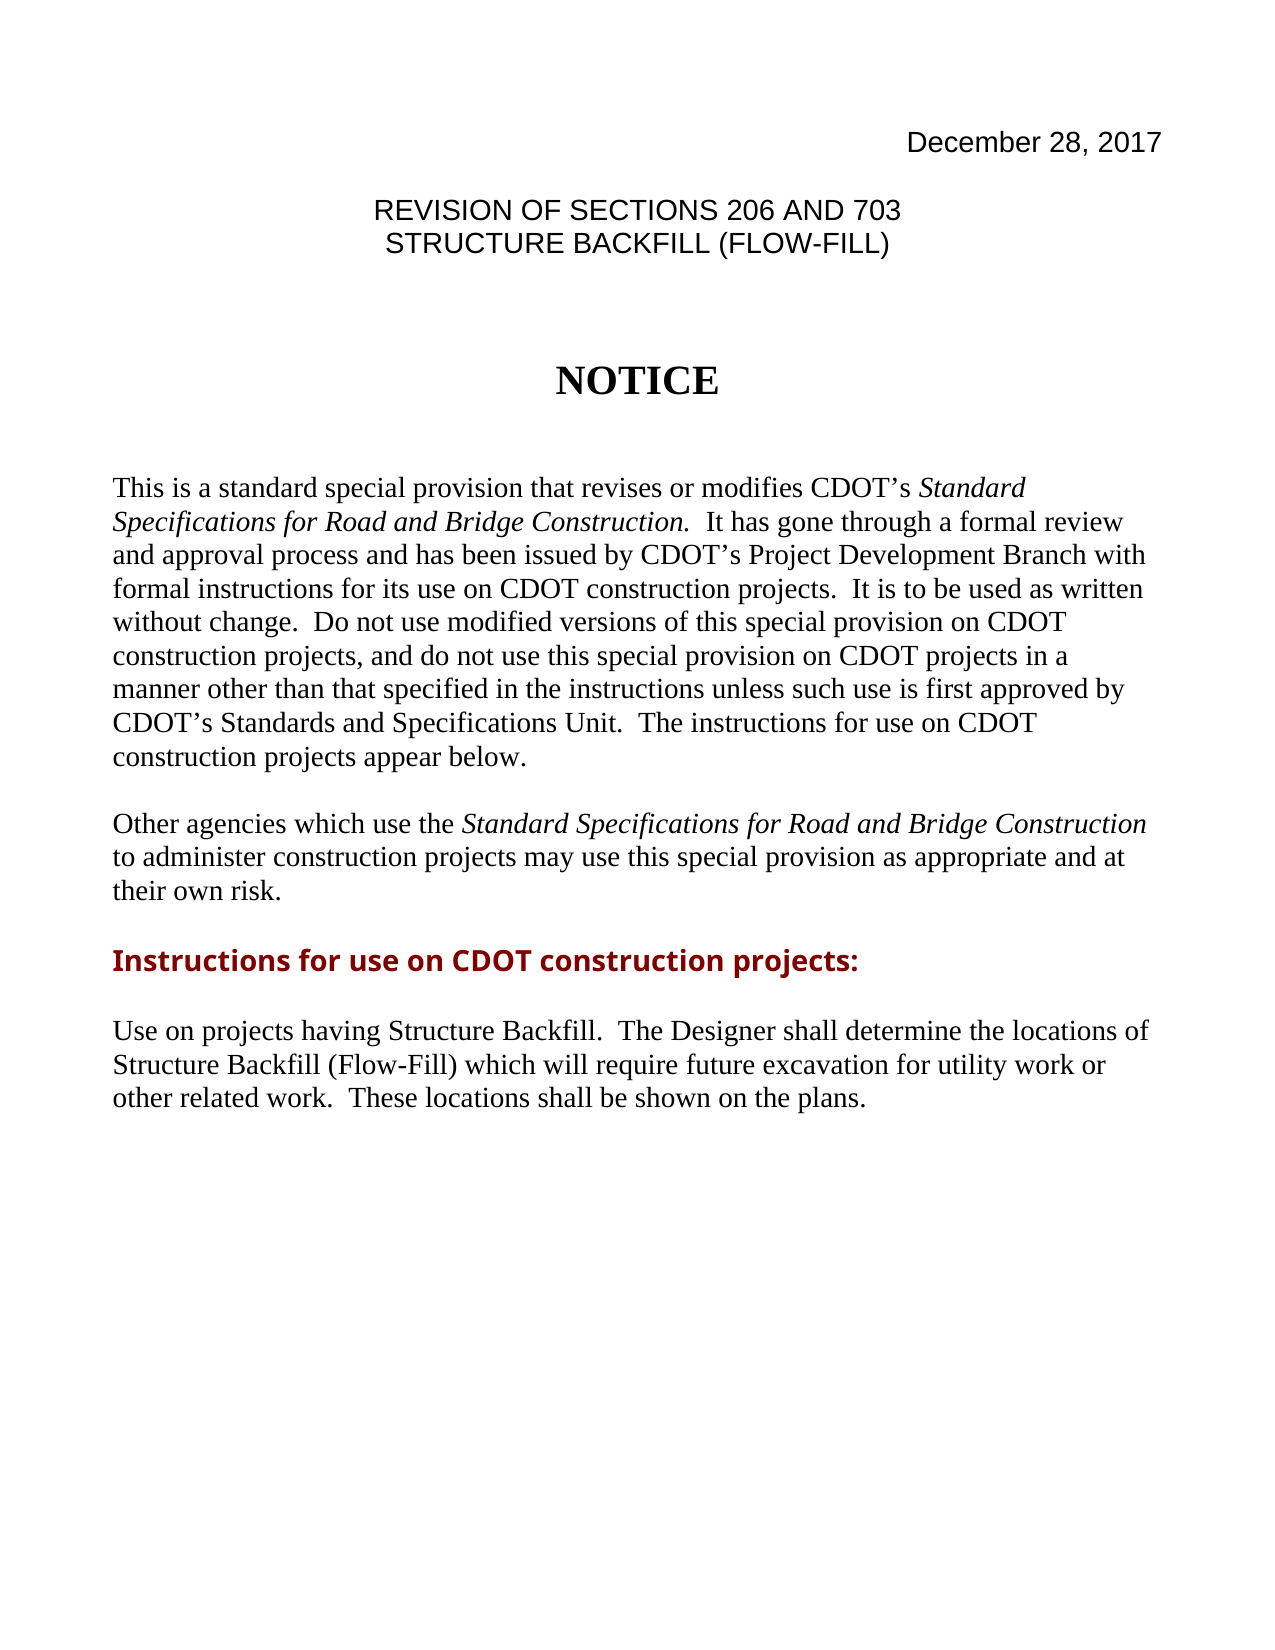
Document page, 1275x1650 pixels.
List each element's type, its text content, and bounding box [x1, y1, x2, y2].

text Other agencies which use the Standard Specifications for Road and Bridge Construction to administer construction projects may use this special provision as appropriate and at their own risk. [112, 806, 1162, 906]
text Instructions for use on CDOT construction projects: [112, 940, 1162, 980]
text STRUCTURE BACKFILL (FLOW-FILL) [112, 226, 1162, 259]
text This is a standard special provision that revises or modifies CDOT’s Standard Specifications for Road and Bridge Construction. It has gone through a formal review and approval process and has been issued by CDOT’s Project Development Branch with formal instructions for its use on CDOT construction projects. It is to be used as written without change. Do not use modified versions of this special provision on CDOT construction projects, and do not use this special provision on CDOT projects in a manner other than that specified in the instructions unless such use is first approved by CDOT’s Standards and Specifications Unit. The instructions for use on CDOT construction projects appear below. [112, 470, 1162, 772]
text December 28, 2017 [112, 125, 1162, 159]
text Use on projects having Structure Backfill. The Designer shall determine the locations of Structure Backfill (Flow-Fill) which will require future excavation for utility work or other related work. These locations shall be shown on the plans. [112, 1013, 1162, 1114]
text NOTICE [112, 355, 1162, 403]
text REVISION OF SECTIONS 206 AND 703 [112, 192, 1162, 226]
